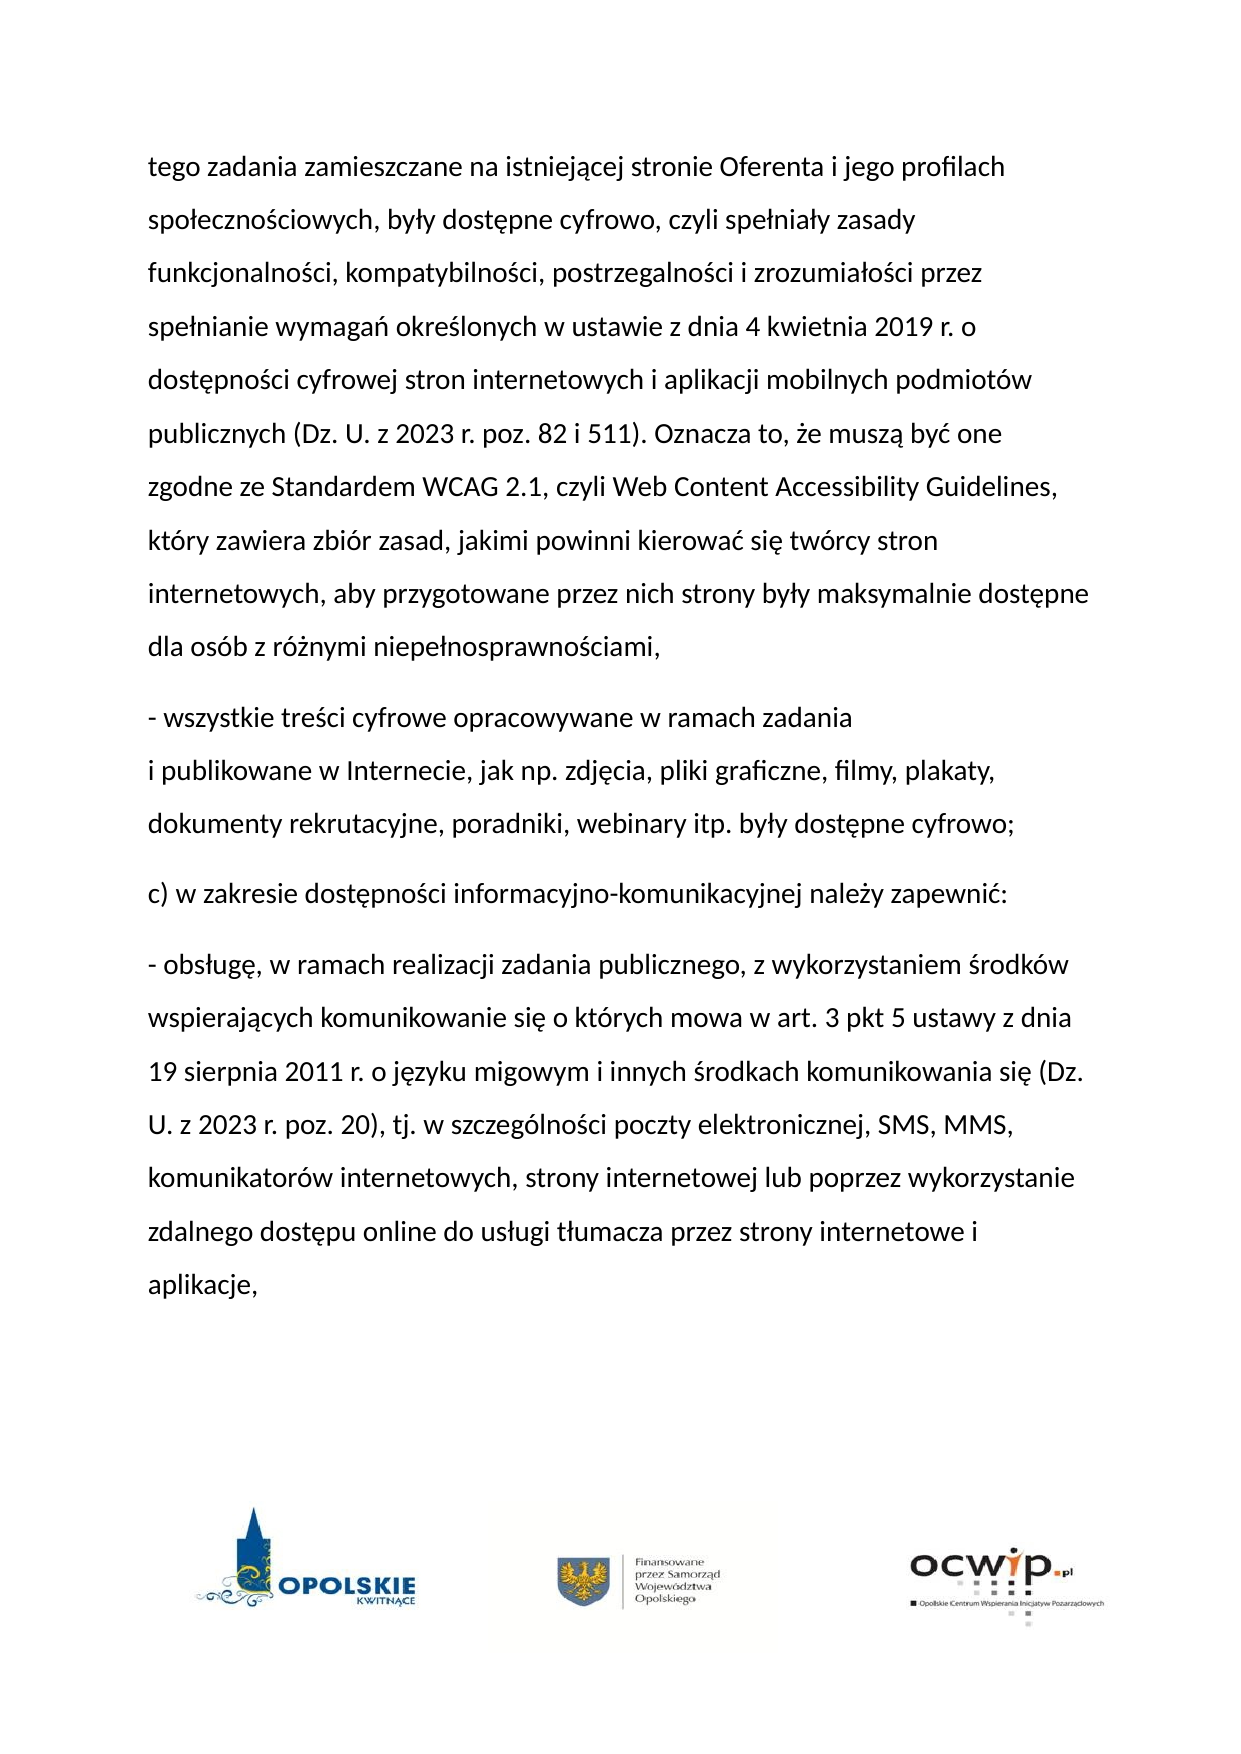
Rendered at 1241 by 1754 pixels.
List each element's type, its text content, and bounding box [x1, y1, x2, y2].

picture [147, 1474, 1145, 1653]
text - wszystkie treści cyfrowe opracowywane w ramach zadania i publikowane w Internecie, jak np. zdjęcia, pliki graficzne, filmy, plakaty, dokumenty rekrutacyjne, poradniki, webinary itp. były dostępne cyfrowo; [148, 699, 1093, 841]
text - obsługę, w ramach realizacji zadania publicznego, z wykorzystaniem środków wspierających komunikowanie się o których mowa w art. 3 pkt 5 ustawy z dnia 19 sierpnia 2011 r. o języku migowym i innych środkach komunikowania się (Dz. U. z 2023 r. poz. 20), tj. w szczególności poczty elektronicznej, SMS, MMS, komunikatorów internetowych, strony internetowej lub poprzez wykorzystanie zdalnego dostępu online do usługi tłumacza przez strony internetowe i aplikacje, [148, 946, 1093, 1302]
text c) w zakresie dostępności informacyjno-komunikacyjnej należy zapewnić: [148, 876, 1093, 911]
